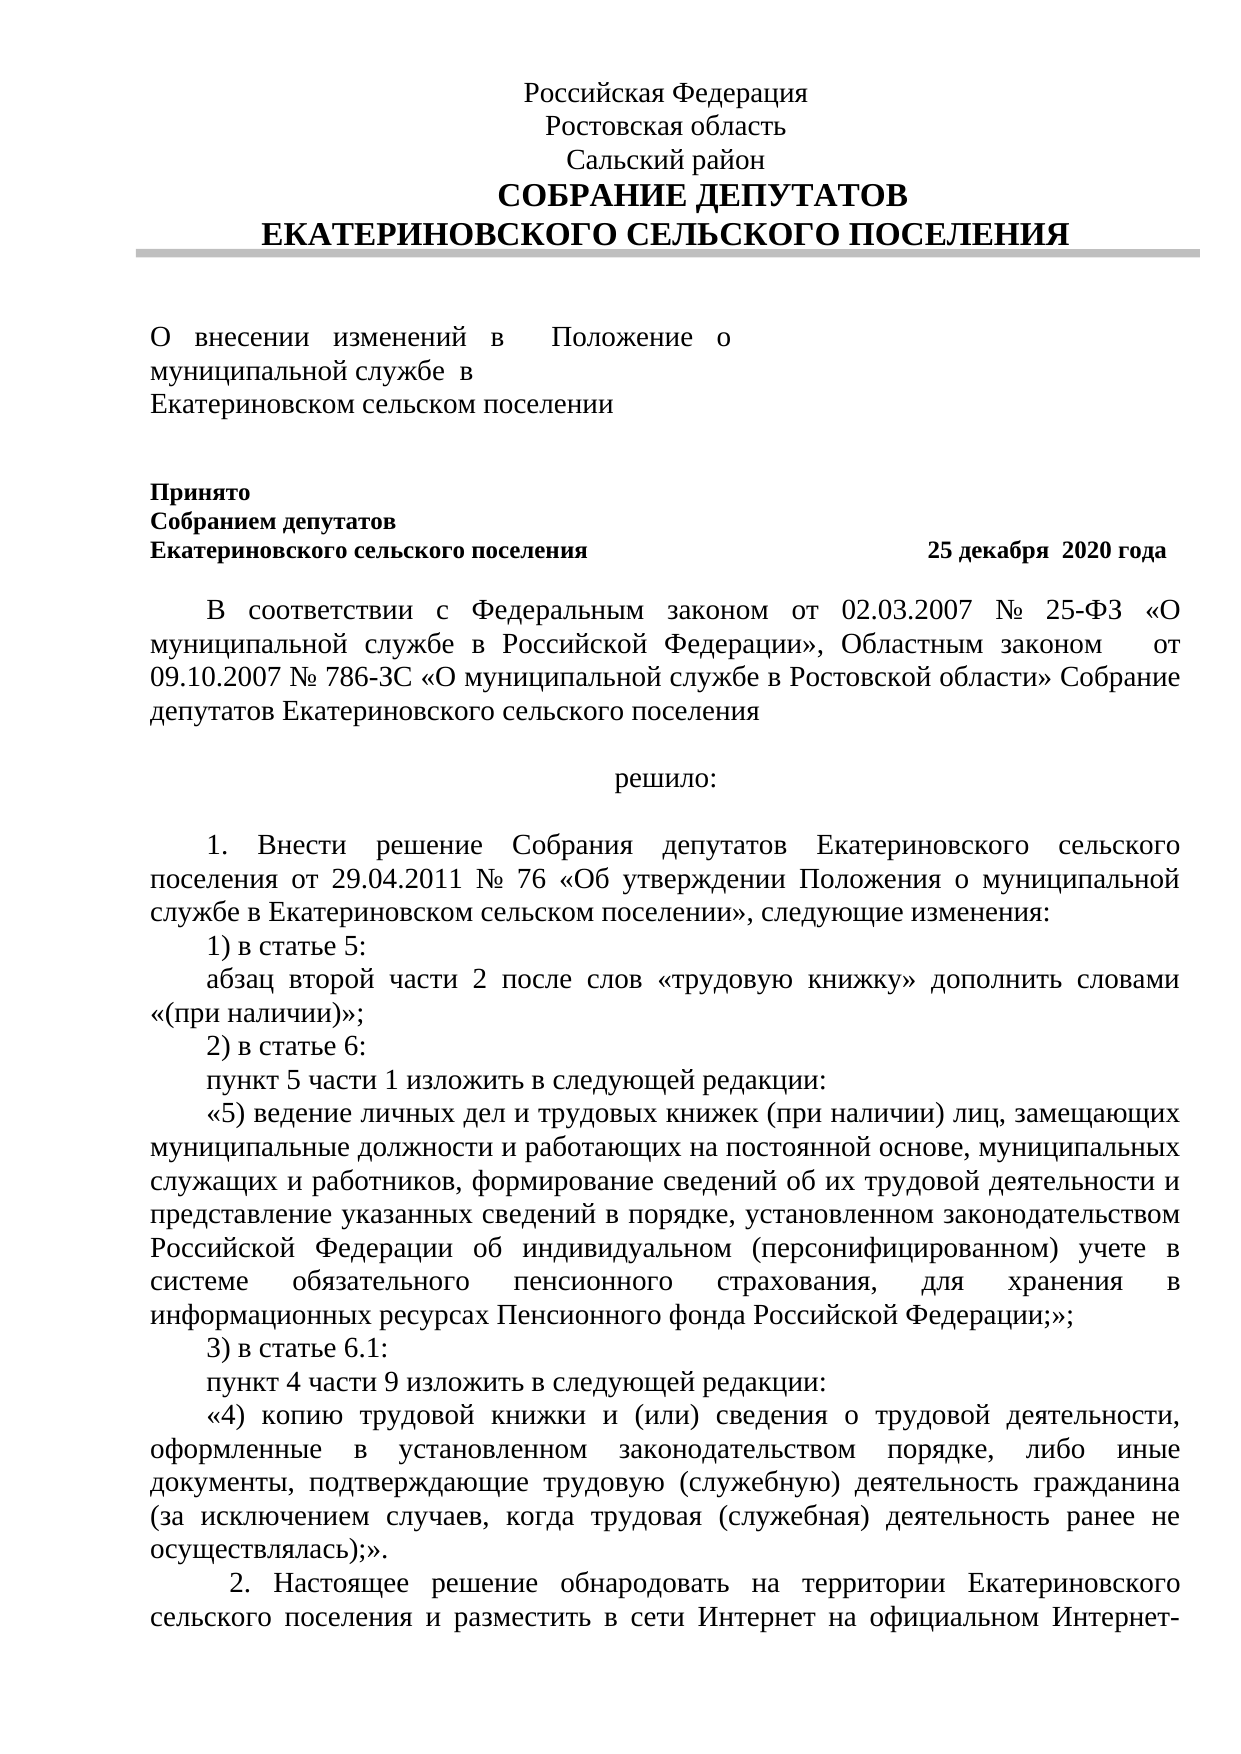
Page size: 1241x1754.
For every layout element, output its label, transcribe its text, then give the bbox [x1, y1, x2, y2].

text «4) копию трудовой книжки и (или) сведения о трудовой деятельности, оформленные в установленном законодательством порядке, либо иные документы, подтверждающие трудовую (служебную) деятельность гражданина (за исключением случаев, когда трудовая (служебная) деятельность ранее не осуществлялась);». [150, 1397, 1181, 1565]
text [150, 1565, 1181, 1632]
text Ростовская область [150, 108, 1181, 142]
text 3) в статье 6.1: [150, 1330, 1181, 1364]
text пункт 5 части 1 изложить в следующей редакции: [150, 1062, 1181, 1096]
text пункт 4 части 9 изложить в следующей редакции: [150, 1364, 1181, 1397]
text Принято [150, 477, 1181, 506]
text 1) в статье 5: [150, 928, 1181, 961]
text «5) ведение личных дел и трудовых книжек (при наличии) лиц, замещающих муниципальные должности и работающих на постоянной основе, муниципальных служащих и работников, формирование сведений об их трудовой деятельности и представление указанных сведений в порядке, установленном законодательством Российской Федерации об индивидуальном (персонифицированном) учете в системе обязательного пенсионного страхования, для хранения в информационных ресурсах Пенсионного фонда Российской Федерации;»; [150, 1096, 1181, 1330]
text абзац второй части 2 после слов «трудовую книжку» дополнить словами «(при наличии)»; [150, 961, 1181, 1028]
text Сальский район [150, 142, 1181, 176]
title О внесении изменений в Положение о муниципальной службе в [150, 319, 732, 386]
text СОБРАНИЕ ДЕПУТАТОВ [150, 176, 1181, 214]
text Собранием депутатов [150, 506, 1181, 535]
text Российская Федерация [150, 75, 1181, 108]
text ЕКАТЕРИНОВСКОГО СЕЛЬСКОГО ПОСЕЛЕНИЯ [150, 214, 1181, 249]
title В соответствии с Федеральным законом от 02.03.2007 № 25-ФЗ «О муниципальной службе в Российской Федерации», Областным законом от 09.10.2007 № 786-ЗС «О муниципальной службе в Ростовской области» Собрание депутатов Екатериновского сельского поселения [150, 592, 1182, 727]
text решило: [150, 760, 1181, 794]
title Екатериновском сельском поселении [150, 386, 732, 420]
text 2) в статье 6: [150, 1028, 1181, 1062]
text 1. Внести решение Собрания депутатов Екатериновского сельского поселения от 29.04.2011 № 76 «Об утверждении Положения о муниципальной службе в Екатериновском сельском поселении», следующие изменения: [150, 827, 1181, 928]
text Екатериновского сельского поселения 25 декабря 2020 года [150, 535, 1181, 564]
